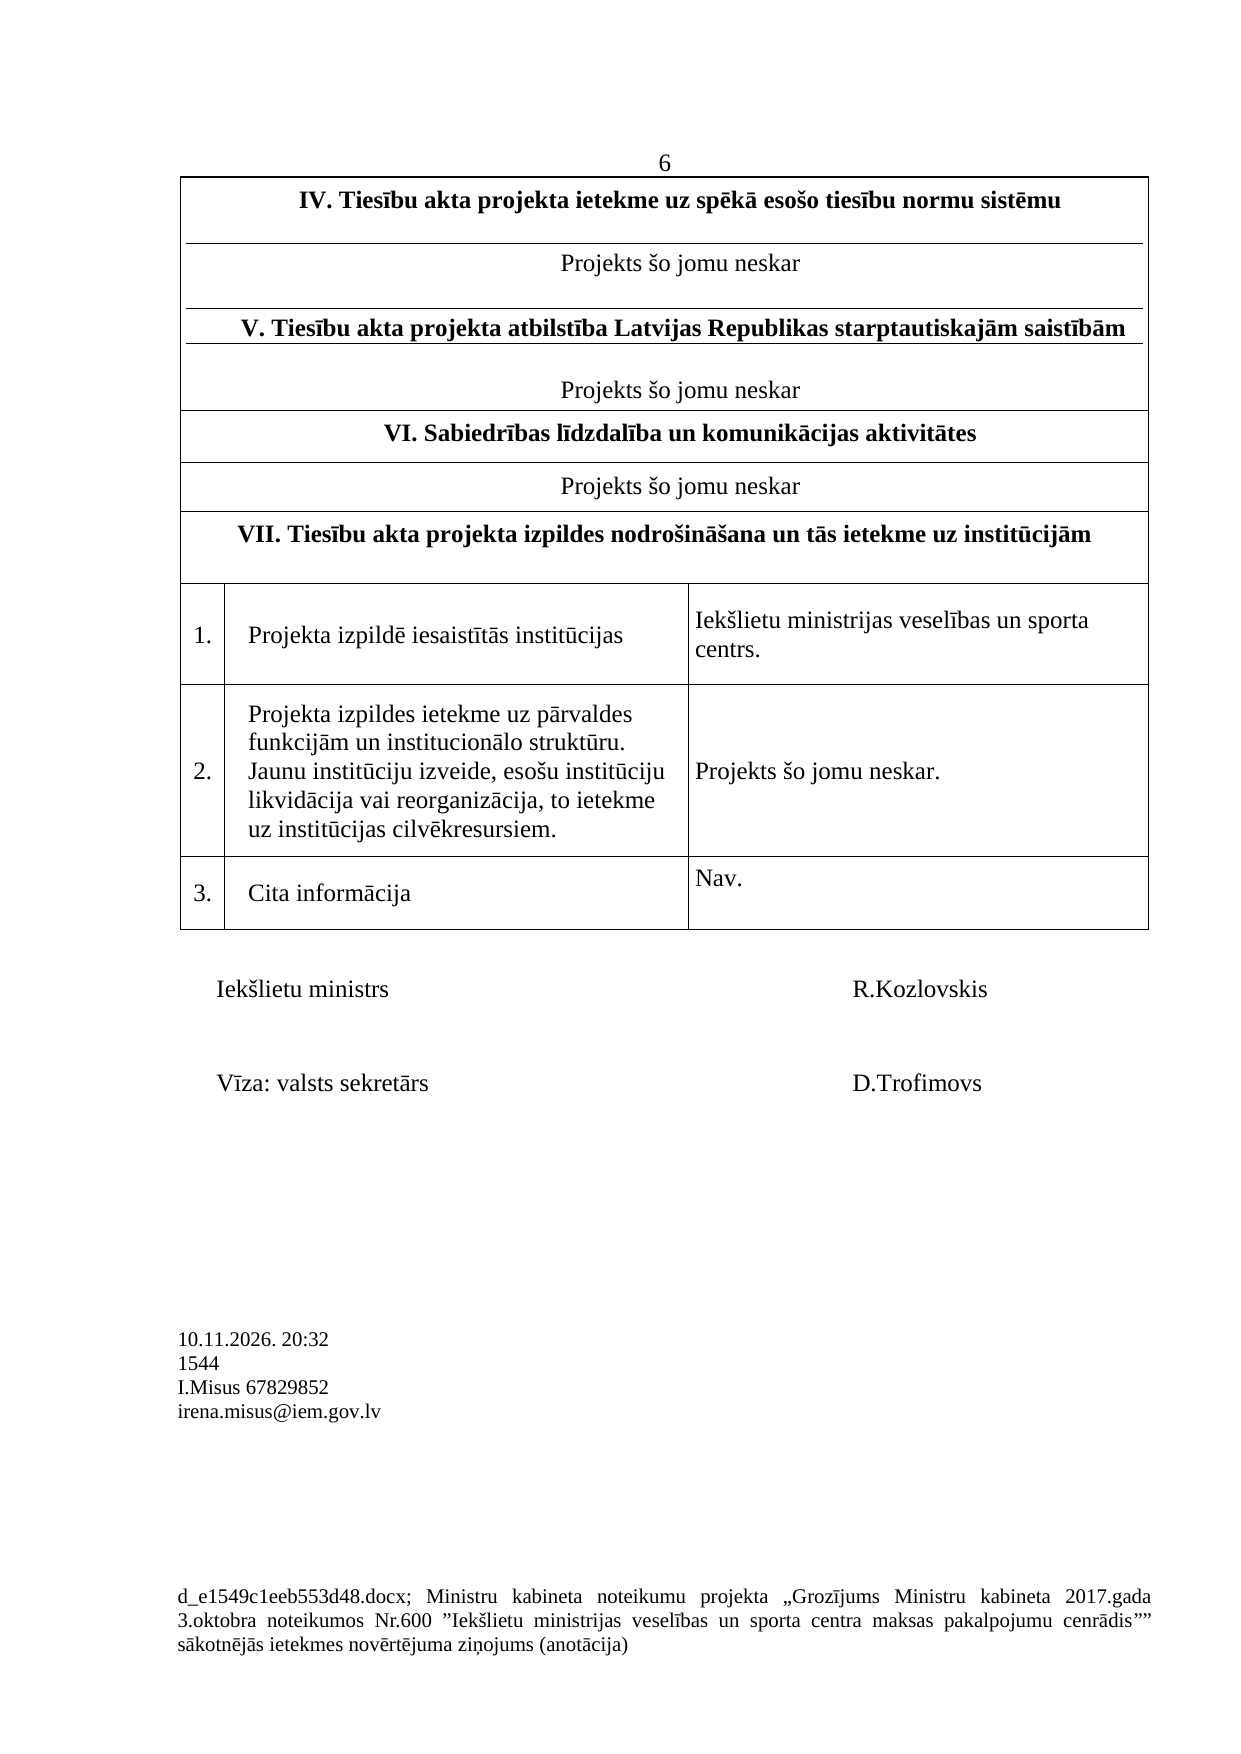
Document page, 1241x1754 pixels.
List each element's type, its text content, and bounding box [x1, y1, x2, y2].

text Iekšlietu ministrs R.Kozlovskis [177, 974, 1152, 1003]
table_cell IV. Tiesību akta projekta ietekme uz spēkā esošo tiesību normu sistēmu Projekts šo jomu neskar V. Tiesību akta projekta atbilstība Latvijas Republikas starptautiskajām saistībām Projekts šo jomu neskar [181, 344, 1148, 410]
text I.Misus 67829852 [177, 1375, 1153, 1399]
text irena.misus@iem.gov.lv [177, 1399, 1153, 1423]
text 1544 [177, 1351, 1152, 1375]
text 07.01.2019. 10:29 [177, 1327, 1152, 1351]
table_cell Iekšlietu ministrijas veselības un sporta centrs. [689, 584, 1148, 684]
table_cell VI. Sabiedrības līdzdalība un komunikācijas aktivitātes [181, 411, 1148, 462]
table_cell 2. [181, 685, 224, 856]
table_cell Nav. [689, 857, 1148, 928]
table_cell 3. [181, 857, 224, 928]
table_cell Projekts šo jomu neskar [181, 463, 1148, 511]
table_cell Projekta izpildē iesaistītās institūcijas [225, 584, 688, 684]
table_cell 1. [181, 584, 224, 684]
table_cell IV. Tiesību akta projekta ietekme uz spēkā esošo tiesību normu sistēmu Projekts šo jomu neskar V. Tiesību akta projekta atbilstība Latvijas Republikas starptautiskajām saistībām Projekts šo jomu neskar [181, 178, 1148, 214]
table_cell Cita informācija [225, 857, 688, 928]
table_cell VII. Tiesību akta projekta izpildes nodrošināšana un tās ietekme uz institūcijām [181, 512, 1148, 583]
text Vīza: valsts sekretārs D.Trofimovs [216, 1068, 1152, 1097]
table_cell Projekta izpildes ietekme uz pārvaldes funkcijām un institucionālo struktūru. Jaunu institūciju izveide, esošu institūciju likvidācija vai reorganizācija, to ietekme uz institūcijas cilvēkresursiem. [225, 685, 688, 856]
table_cell Projekts šo jomu neskar. [689, 685, 1148, 856]
